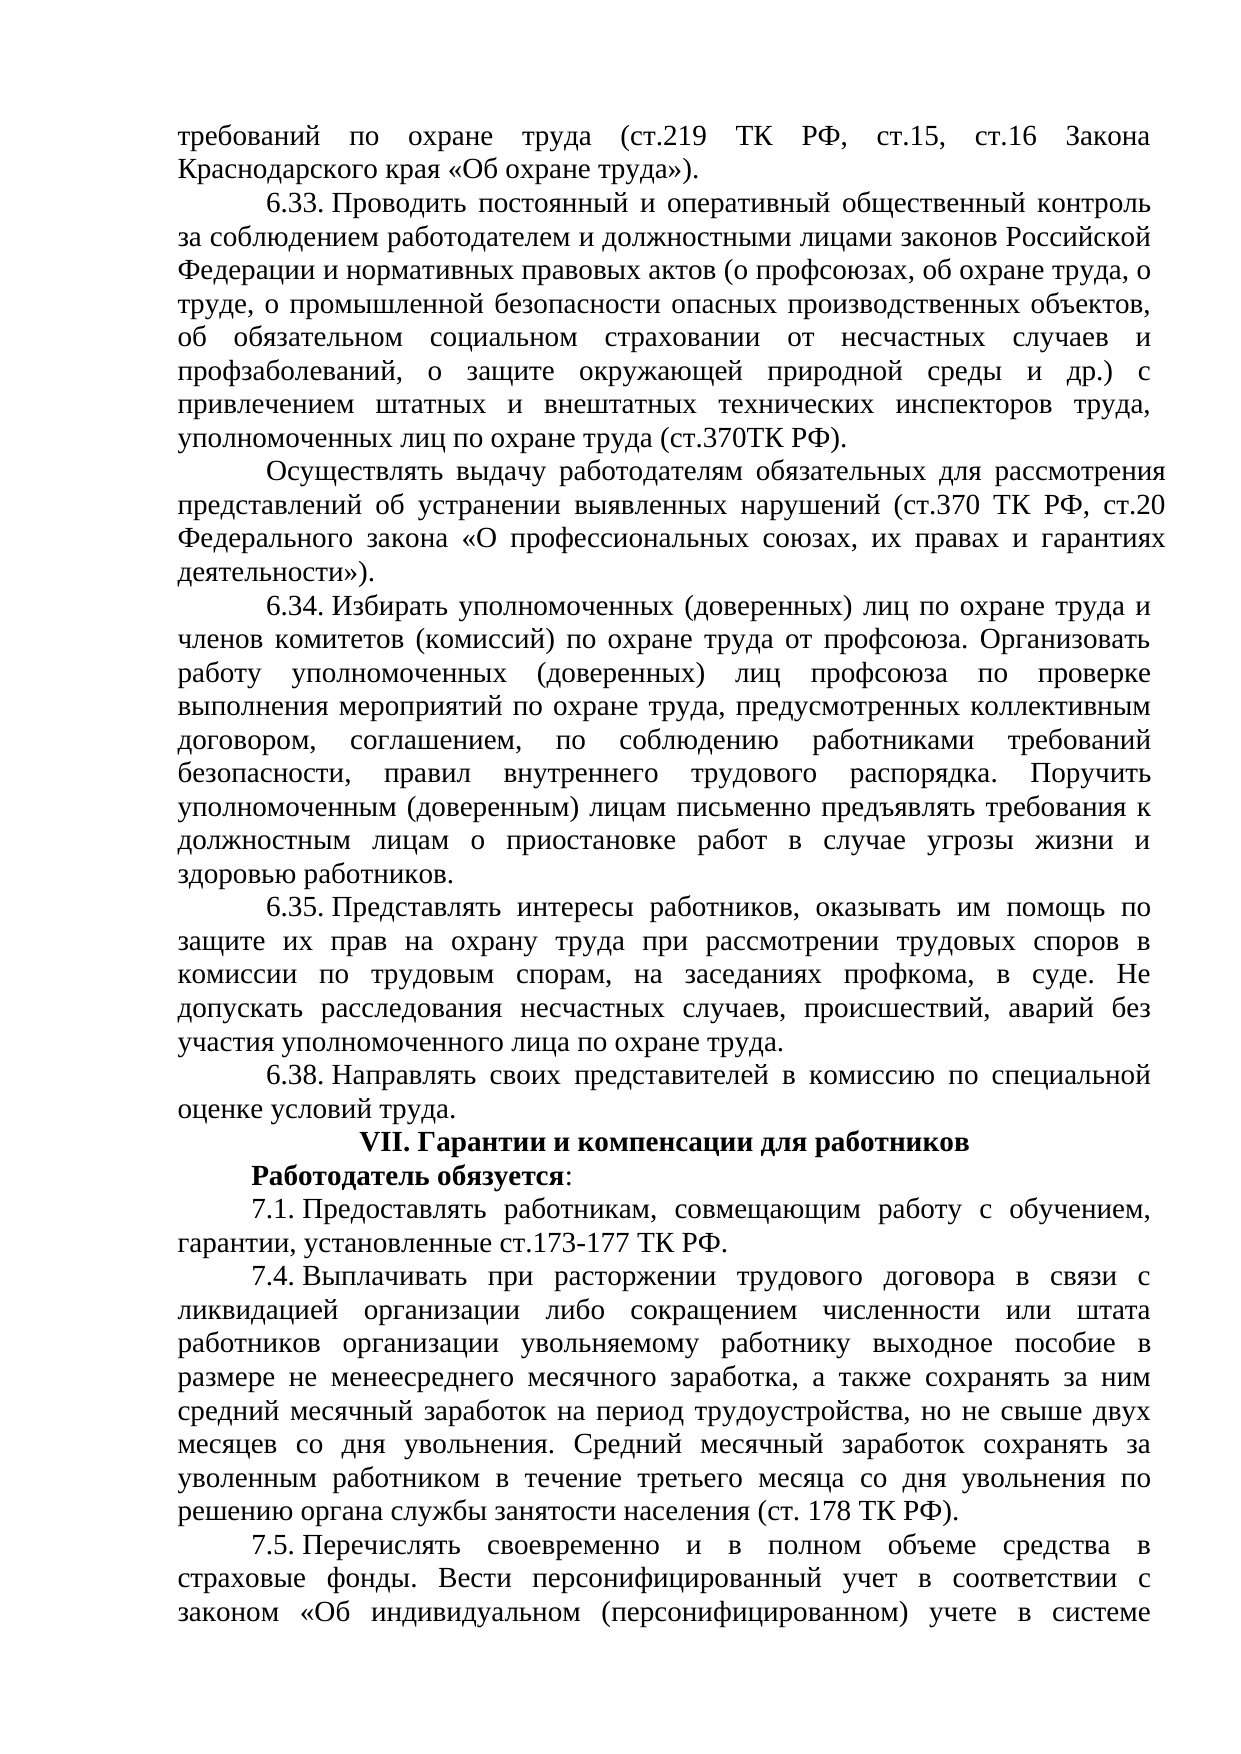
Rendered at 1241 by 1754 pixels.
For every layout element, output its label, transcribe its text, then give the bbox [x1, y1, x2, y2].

text Работодатель обязуется: [177, 1158, 1152, 1191]
text 7.1. Предоставлять работникам, совмещающим работу с обучением, гарантии, установленные ст.173-177 ТК РФ. [177, 1191, 1152, 1258]
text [177, 1527, 1152, 1627]
text 6.33. Проводить постоянный и оперативный общественный контроль за соблюдением работодателем и должностными лицами законов Российской Федерации и нормативных правовых актов (о профсоюзах, об охране труда, о труде, о промышленной безопасности опасных производственных объектов, об обязательном социальном страховании от несчастных случаев и профзаболеваний, о защите окружающей природной среды и др.) с привлечением штатных и внештатных технических инспекторов труда, уполномоченных лиц по охране труда (ст.370ТК РФ). [177, 185, 1152, 453]
text VII. Гарантии и компенсации для работников [177, 1124, 1152, 1158]
text 6.34. Избирать уполномоченных (доверенных) лиц по охране труда и членов комитетов (комиссий) по охране труда от профсоюза. Организовать работу уполномоченных (доверенных) лиц профсоюза по проверке выполнения мероприятий по охране труда, предусмотренных коллективным договором, соглашением, по соблюдению работниками требований безопасности, правил внутреннего трудового распорядка. Поручить уполномоченным (доверенным) лицам письменно предъявлять требования к должностным лицам о приостановке работ в случае угрозы жизни и здоровью работников. [177, 588, 1152, 889]
text 6.35. Представлять интересы работников, оказывать им помощь по защите их прав на охрану труда при рассмотрении трудовых споров в комиссии по трудовым спорам, на заседаниях профкома, в суде. Не допускать расследования несчастных случаев, происшествий, аварий без участия уполномоченного лица по охране труда. [177, 889, 1152, 1057]
text Осуществлять выдачу работодателям обязательных для рассмотрения представлений об устранении выявленных нарушений (ст.370 ТК РФ, ст.20 Федерального закона «О профессиональных союзах, их правах и гарантиях деятельности»). [177, 453, 1167, 588]
text 6.38. Направлять своих представителей в комиссию по специальной оценке условий труда. [177, 1057, 1152, 1124]
text 7.4. Выплачивать при расторжении трудового договора в связи с ликвидацией организации либо сокращением численности или штата работников организации увольняемому работнику выходное пособие в размере не менеесреднего месячного заработка, а также сохранять за ним средний месячный заработок на период трудоустройства, но не свыше двух месяцев со дня увольнения. Средний месячный заработок сохранять за уволенным работником в течение третьего месяца со дня увольнения по решению органа службы занятости населения (ст. 178 ТК РФ). [177, 1258, 1152, 1527]
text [177, 118, 1152, 185]
